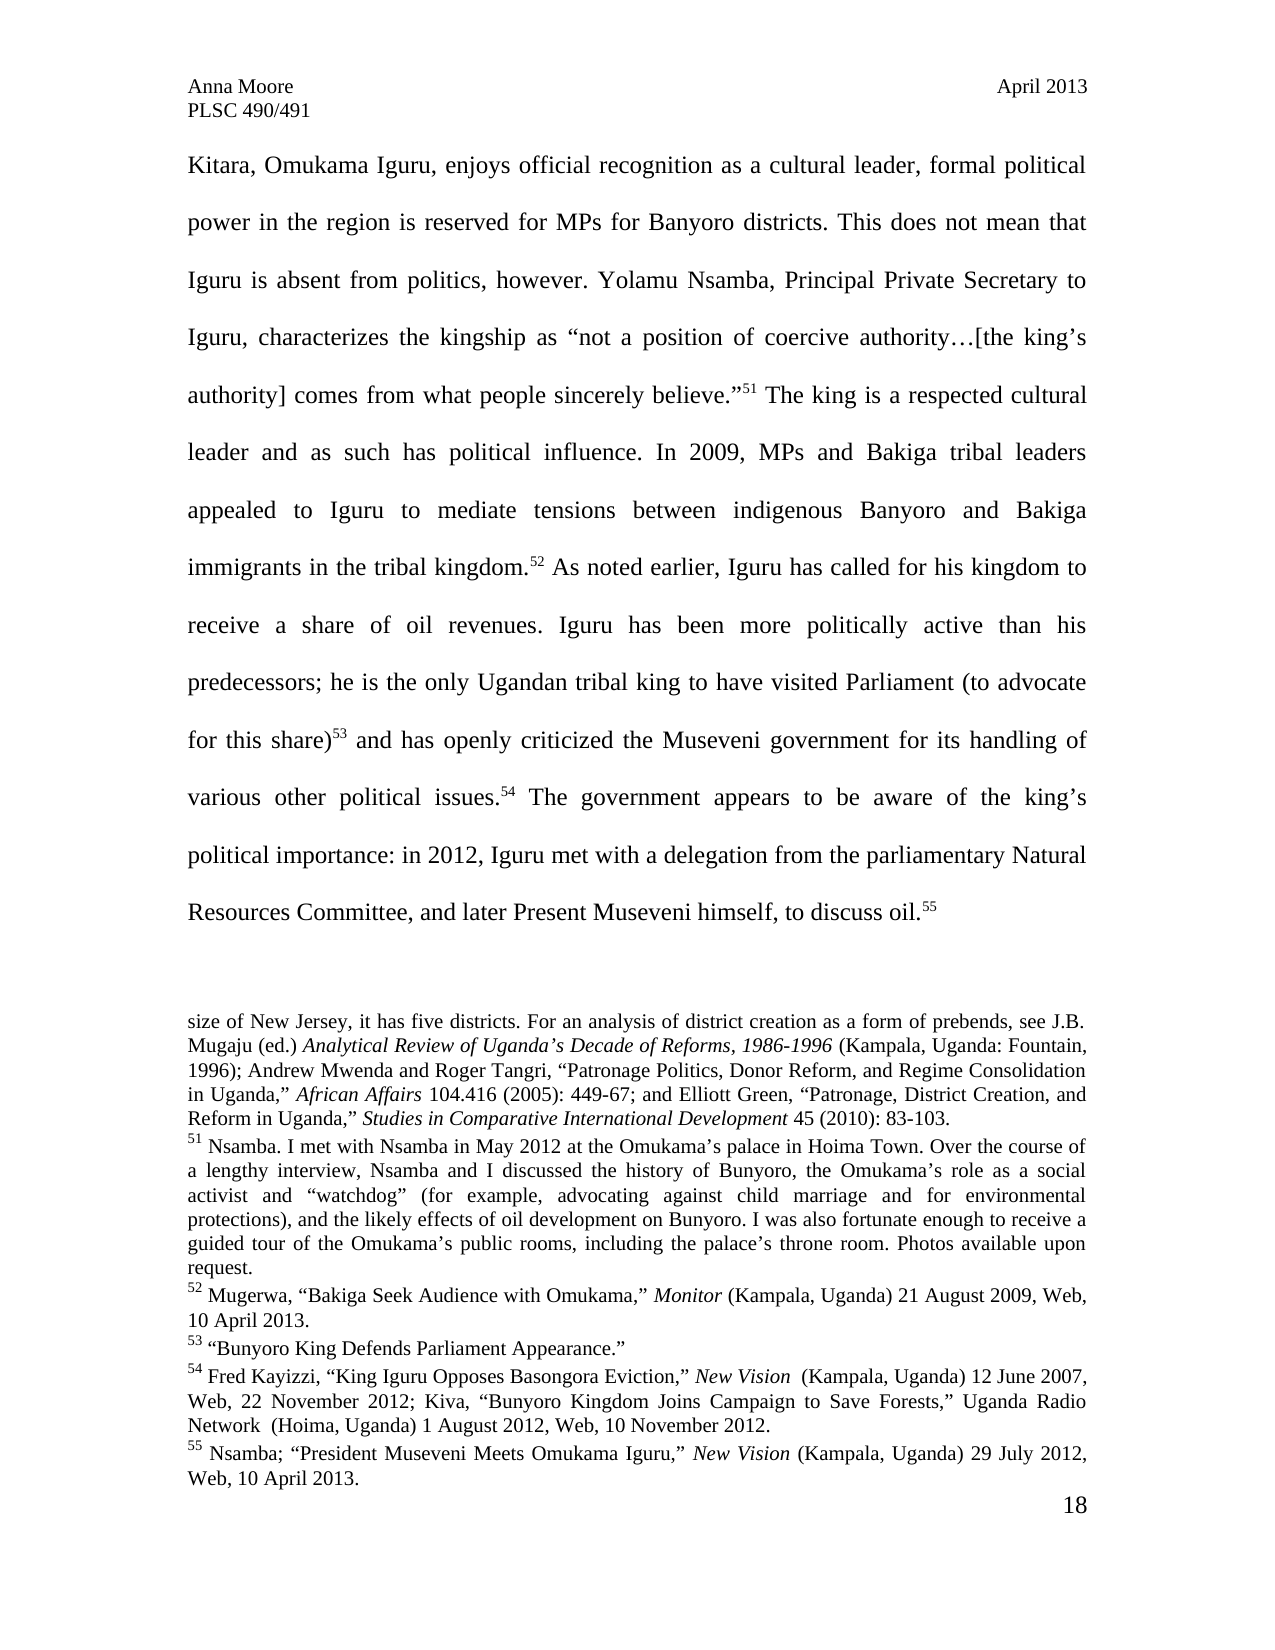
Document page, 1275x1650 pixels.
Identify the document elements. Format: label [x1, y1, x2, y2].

text [187, 150, 1087, 926]
